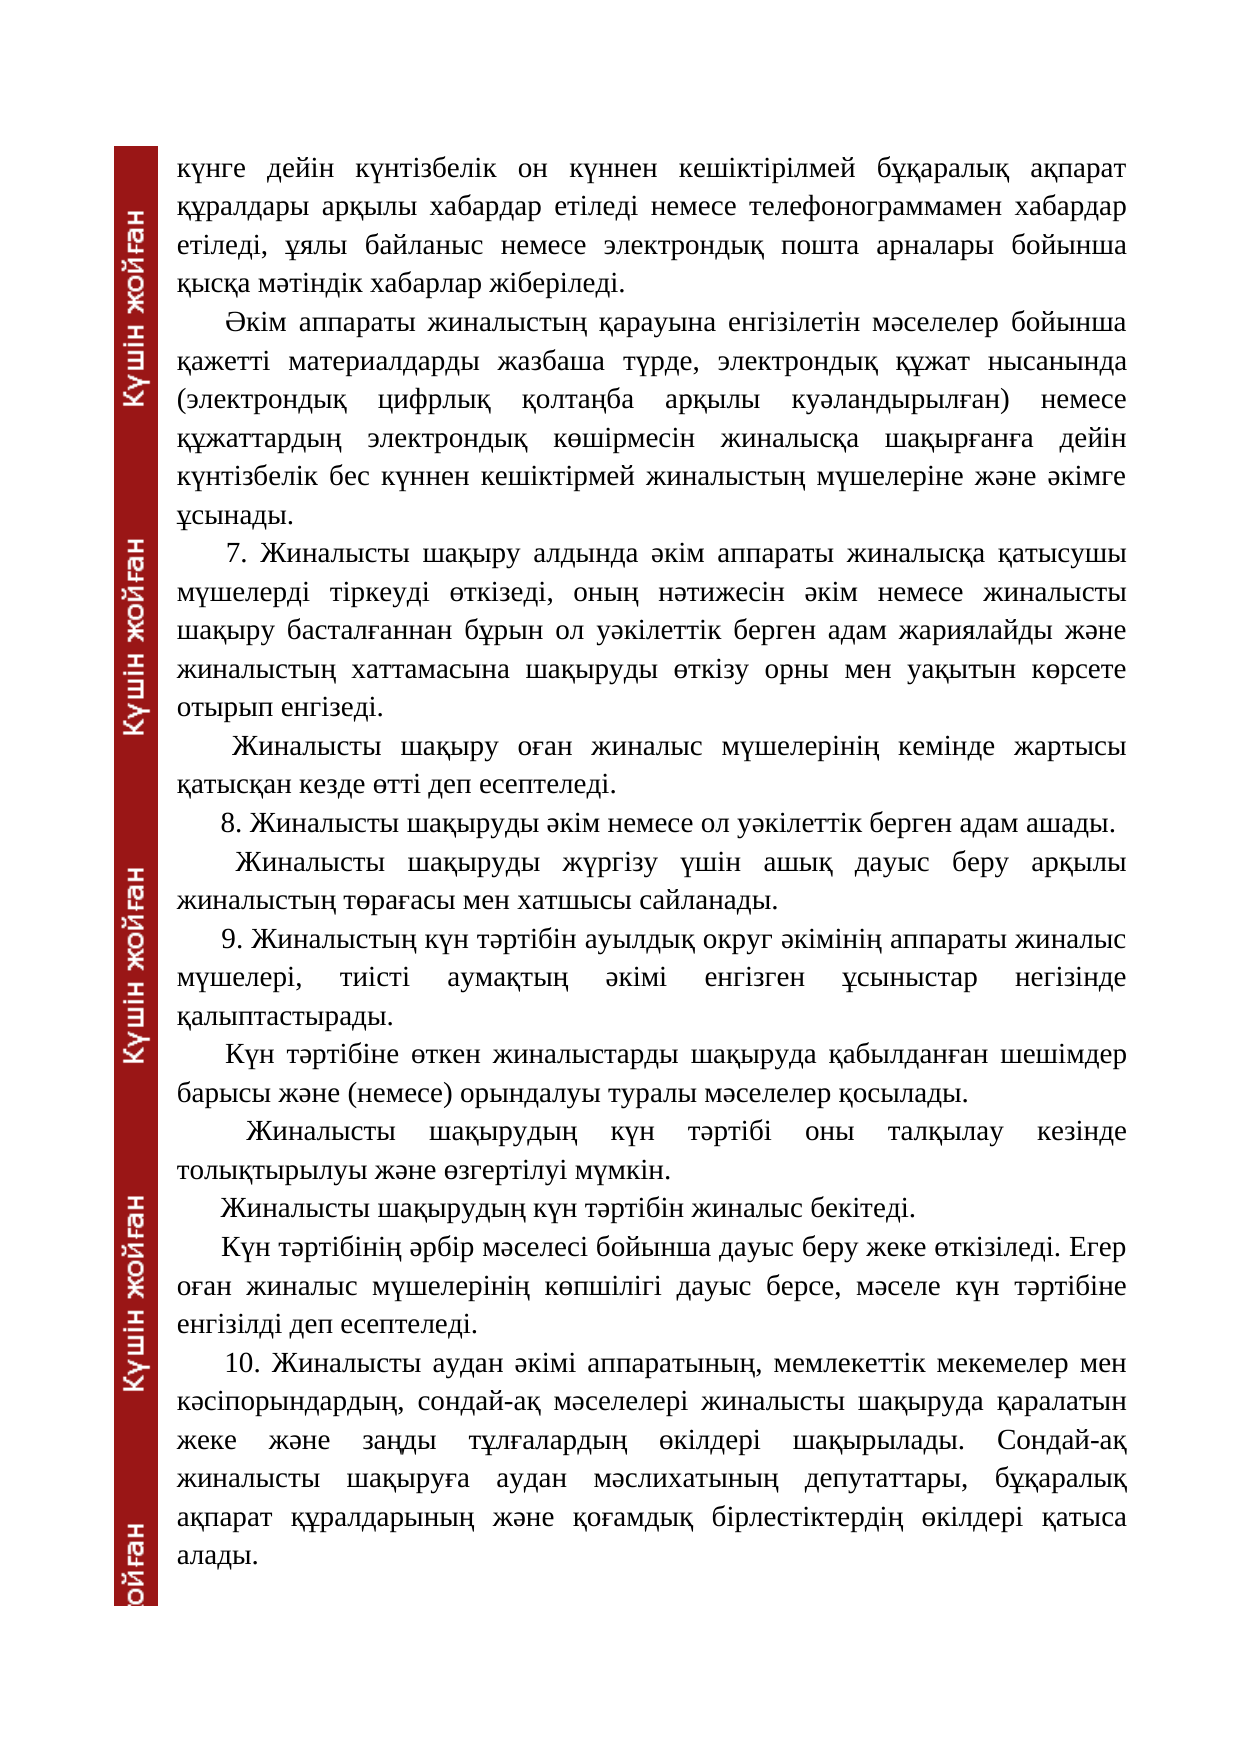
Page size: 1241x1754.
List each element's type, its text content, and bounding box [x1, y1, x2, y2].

picture [114, 1571, 158, 1606]
picture [114, 1186, 158, 1191]
text Әкім аппараты жиналыстың қарауына енгізілетін мәселелер бойынша қажетті материалдарды жазбаша түрде, электрондық құжат нысанында (электрондық цифрлық қолтаңба арқылы куәландырылған) немесе құжаттардың электрондық көшірмесін жиналысқа шақырғанға дейін күнтізбелік бес күннен кешіктірмей жиналыстың мүшелеріне және әкімге ұсынады. [112, 304, 1128, 530]
text Жиналысты шақырудың күн тәртібі оны талқылау кезінде толықтырылуы және өзгертілуі мүмкін. [112, 1113, 1128, 1186]
picture [114, 1031, 158, 1036]
text Күн тәртібіне өткен жиналыстарды шақыруда қабылданған шешімдер барысы және (немесе) орындалуы туралы мәселелер қосылады. [112, 1036, 1128, 1108]
text Жиналысты шақырудың күн тәртібін жиналыс бекітеді. [112, 1191, 1128, 1224]
picture [114, 723, 158, 728]
picture [114, 1224, 158, 1229]
text 10. Жиналысты аудан әкімі аппаратының, мемлекеттік мекемелер мен кәсіпорындардың, сондай-ақ мәселелері жиналысты шақыруда қаралатын жеке және заңды тұлғалардың өкілдері шақырылады. Сондай-ақ жиналысты шақыруға аудан мәслихатының депутаттары, бұқаралық ақпарат құралдарының және қоғамдық бірлестіктердің өкілдері қатыса алады. [112, 1345, 1128, 1571]
picture [114, 1108, 158, 1113]
text Күн тәртібінің әрбір мәселесі бойынша дауыс беру жеке өткізіледі. Егер оған жиналыс мүшелерінің көпшілігі дауыс берсе, мәселе күн тәртібіне енгізілді деп есептеледі. [112, 1229, 1128, 1340]
text 7. Жиналысты шақыру алдында әкім аппараты жиналысқа қатысушы мүшелерді тіркеуді өткізеді, оның нәтижесін әкім немесе жиналысты шақыру басталғаннан бұрын ол уәкілеттік берген адам жариялайды және жиналыстың хаттамасына шақыруды өткізу орны мен уақытын көрсете отырып енгізеді. [112, 535, 1128, 723]
picture [114, 146, 158, 150]
picture [114, 1340, 158, 1345]
text 9. Жиналыстың күн тәртібін ауылдық округ әкімінің аппараты жиналыс мүшелері, тиісті аумақтың әкімі енгізген ұсыныстар негізінде қалыптастырады. [112, 921, 1128, 1031]
text Жиналысты шақыру оған жиналыс мүшелерінің кемiнде жартысы қатысқан кезде өтті деп есептеледі. [112, 728, 1128, 800]
picture [114, 530, 158, 535]
picture [114, 299, 158, 304]
text Жиналысты шақыруды жүргізу үшін ашық дауыс беру арқылы жиналыстың төрағасы мен хатшысы сайланады. [112, 844, 1128, 916]
text 8. Жиналысты шақыруды әкім немесе ол уәкілеттік берген адам ашады. [112, 805, 1128, 839]
picture [114, 839, 158, 844]
picture [114, 916, 158, 921]
picture [114, 800, 158, 805]
